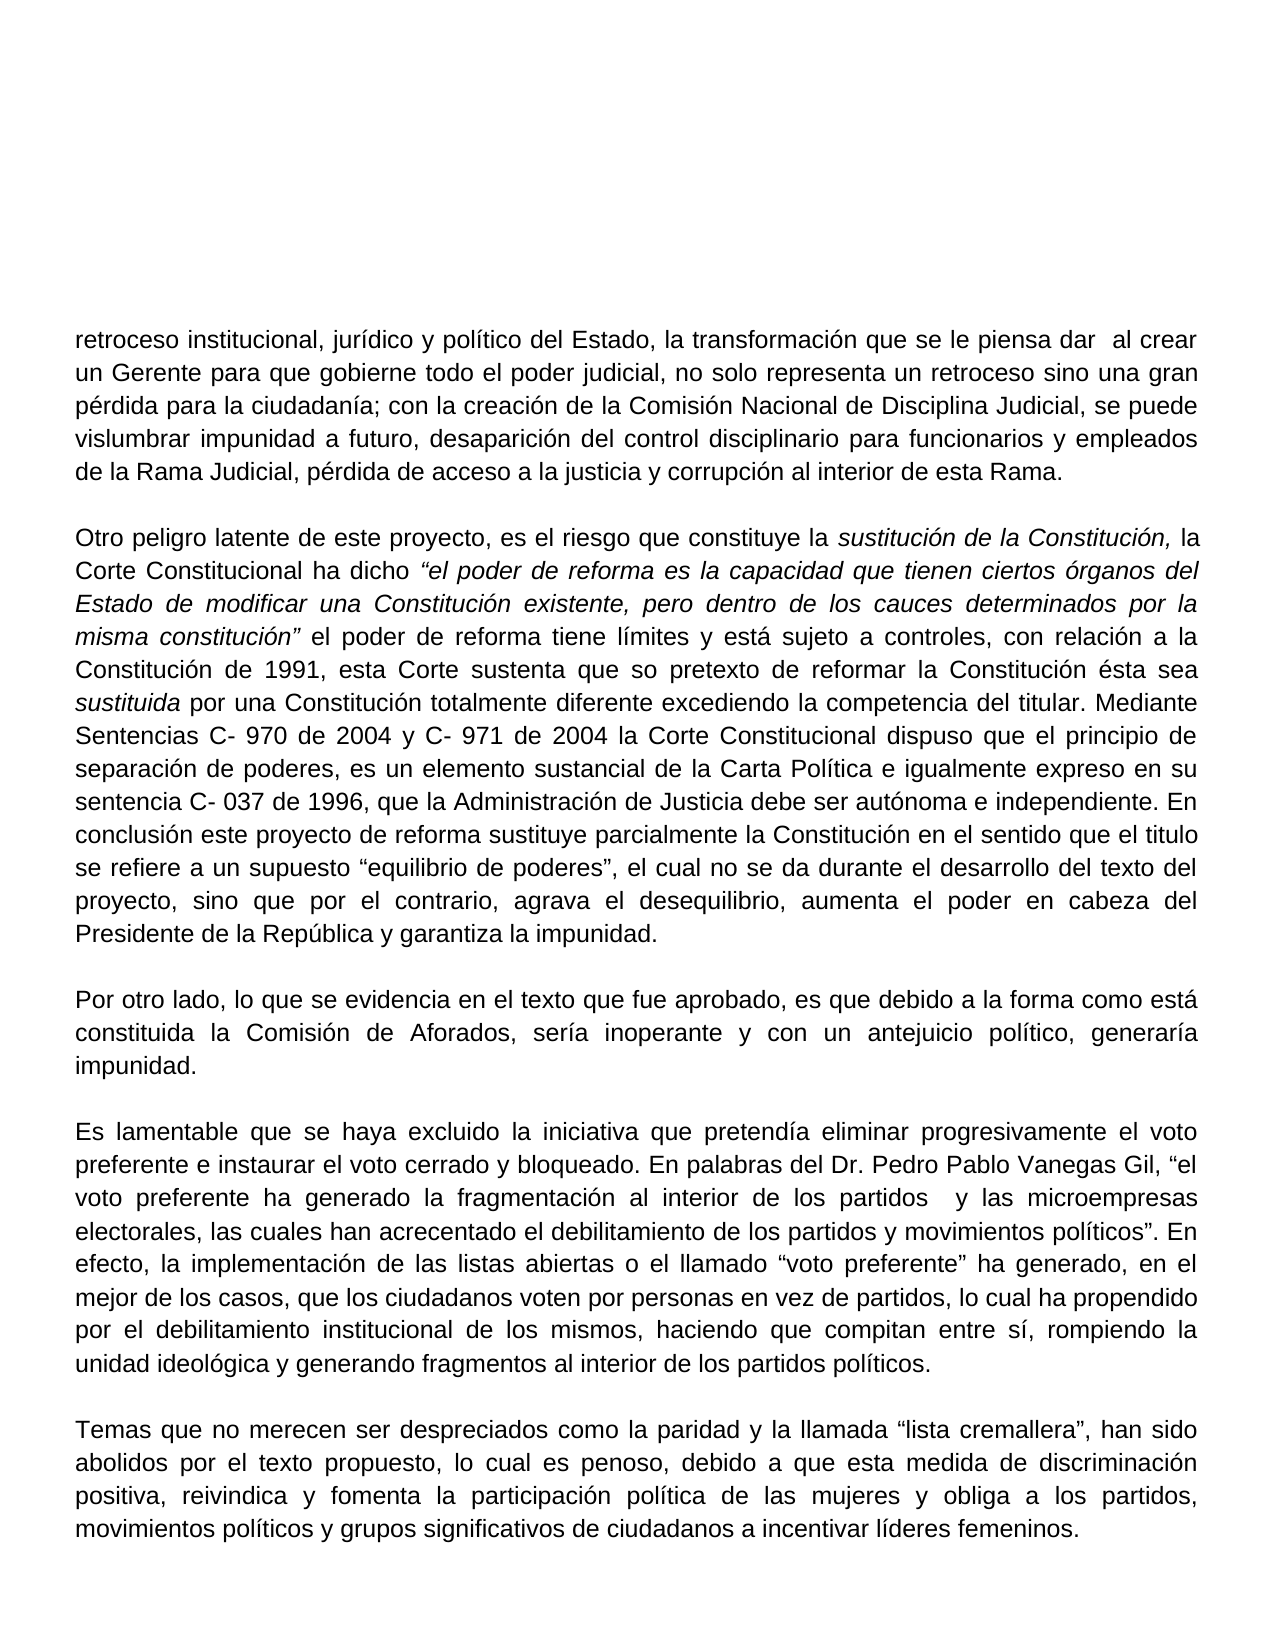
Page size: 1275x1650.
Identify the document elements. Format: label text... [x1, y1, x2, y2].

text Es lamentable que se haya excluido la iniciativa que pretendía eliminar progresivamente el voto preferente e instaurar el voto cerrado y bloqueado. En palabras del Dr. Pedro Pablo Vanegas Gil, “el voto preferente ha generado la fragmentación al interior de los partidos y las microempresas electorales, las cuales han acrecentado el debilitamiento de los partidos y movimientos políticos”. En efecto, la implementación de las listas abiertas o el llamado “voto preferente” ha generado, en el mejor de los casos, que los ciudadanos voten por personas en vez de partidos, lo cual ha propendido por el debilitamiento institucional de los mismos, haciendo que compitan entre sí, rompiendo la unidad ideológica y generando fragmentos al interior de los partidos políticos. [75, 1117, 1200, 1377]
text Otro peligro latente de este proyecto, es el riesgo que constituye la sustitución de la Constitución, la Corte Constitucional ha dicho “el poder de reforma es la capacidad que tienen ciertos órganos del Estado de modificar una Constitución existente, pero dentro de los cauces determinados por la misma constitución” el poder de reforma tiene límites y está sujeto a controles, con relación a la Constitución de 1991, esta Corte sustenta que so pretexto de reformar la Constitución ésta sea sustituida por una Constitución totalmente diferente excediendo la competencia del titular. Mediante Sentencias C- 970 de 2004 y C- 971 de 2004 la Corte Constitucional dispuso que el principio de separación de poderes, es un elemento sustancial de la Carta Política e igualmente expreso en su sentencia C- 037 de 1996, que la Administración de Justicia debe ser autónoma e independiente. En conclusión este proyecto de reforma sustituye parcialmente la Constitución en el sentido que el titulo se refiere a un supuesto “equilibrio de poderes”, el cual no se da durante el desarrollo del texto del proyecto, sino que por el contrario, agrava el desequilibrio, aumenta el poder en cabeza del Presidente de la República y garantiza la impunidad. [75, 523, 1200, 948]
text Temas que no merecen ser despreciados como la paridad y la llamada “lista cremallera”, han sido abolidos por el texto propuesto, lo cual es penoso, debido a que esta medida de discriminación positiva, reivindica y fomenta la participación política de las mujeres y obliga a los partidos, movimientos políticos y grupos significativos de ciudadanos a incentivar líderes femeninos. [75, 1414, 1200, 1542]
text Por otro lado, lo que se evidencia en el texto que fue aprobado, es que debido a la forma como está constituida la Comisión de Aforados, sería inoperante y con un antejuicio político, generaría impunidad. [75, 985, 1200, 1080]
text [75, 325, 1200, 486]
